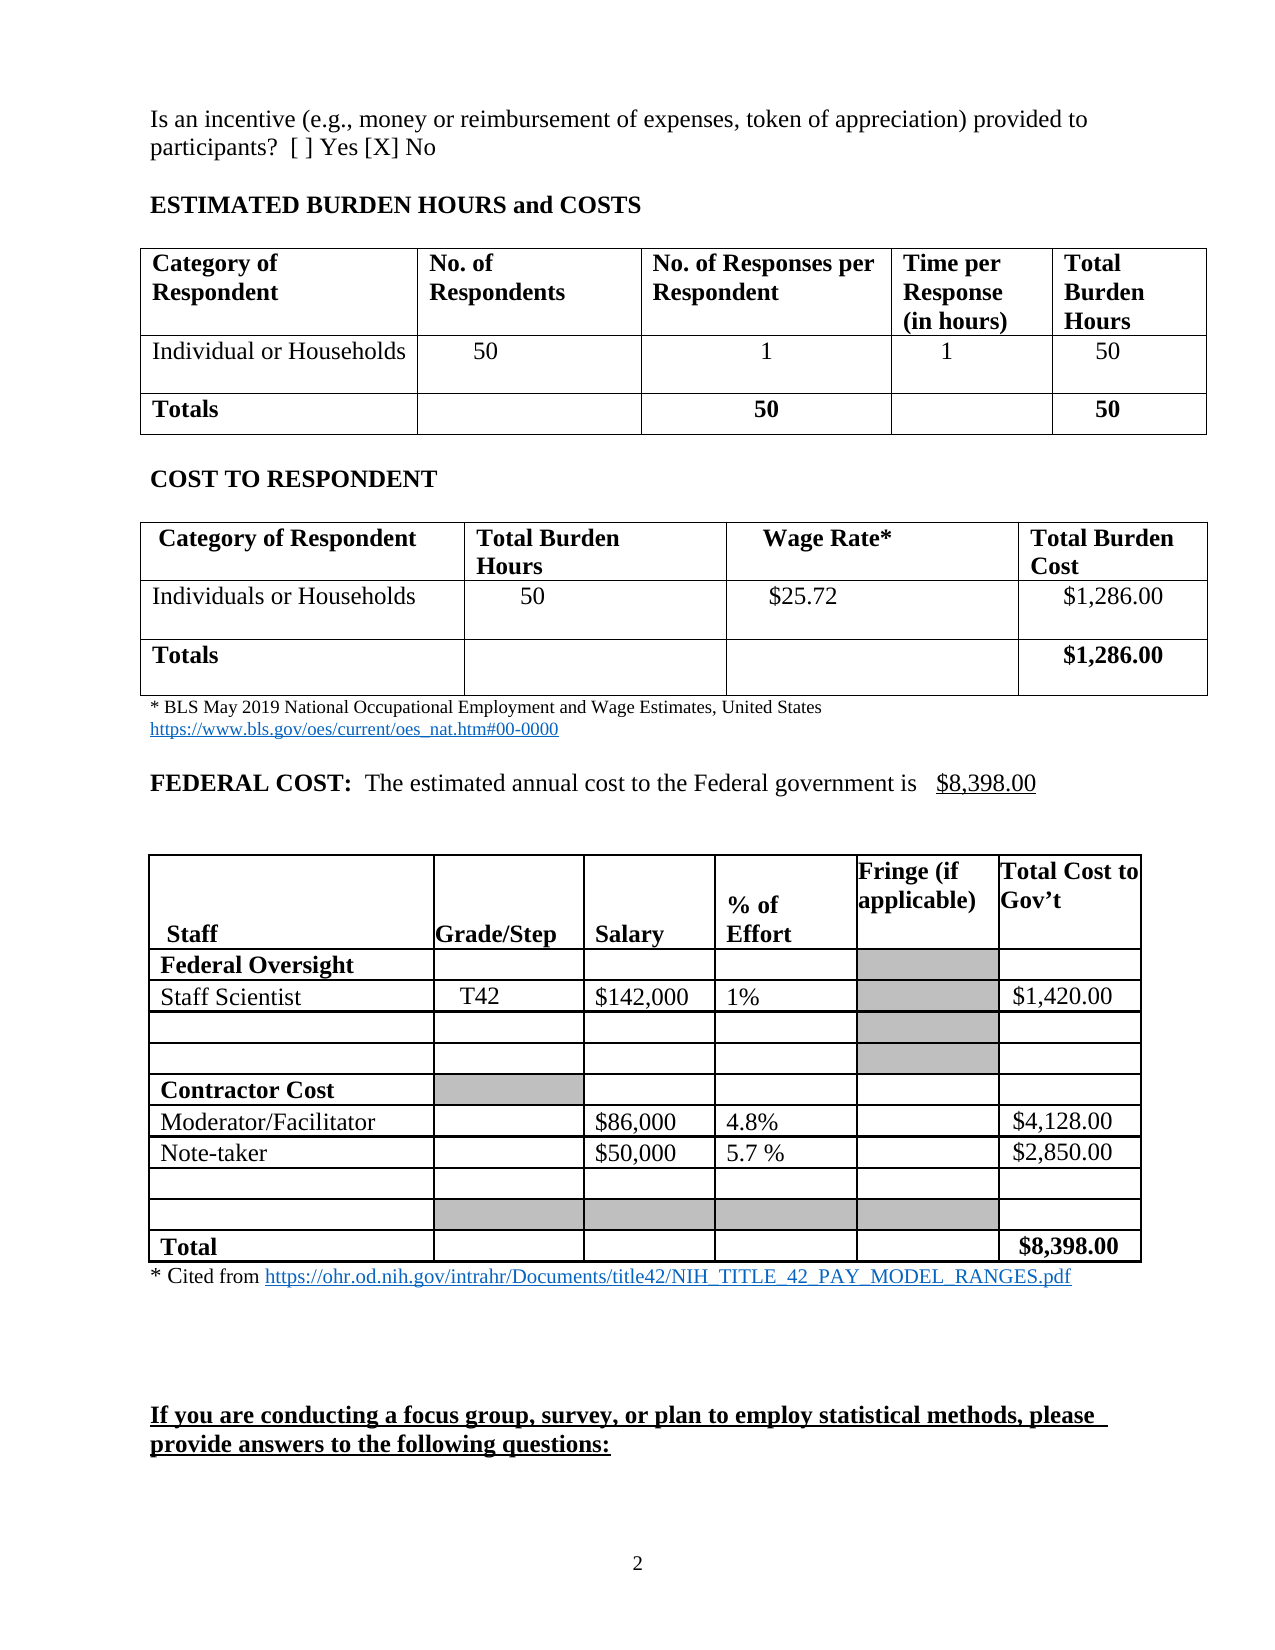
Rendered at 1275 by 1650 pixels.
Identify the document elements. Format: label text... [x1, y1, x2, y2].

table_cell 50 [642, 394, 891, 434]
table_cell $1,420.00 [1000, 981, 1140, 1010]
table_cell [435, 1075, 583, 1104]
table_cell Individuals or Households [141, 581, 464, 639]
table_cell Note-taker [150, 1138, 433, 1167]
table_cell [892, 394, 1052, 434]
table_cell [727, 640, 1018, 695]
table_cell [150, 1200, 433, 1229]
table_cell [1000, 950, 1140, 979]
table_cell [858, 1200, 998, 1229]
table_cell Total [150, 1231, 433, 1260]
table_cell $86,000 [585, 1106, 714, 1135]
table_cell [1000, 1200, 1140, 1229]
table_cell 1 [892, 336, 1052, 393]
table_cell Totals [141, 394, 417, 434]
table_cell [858, 1169, 998, 1198]
table_cell [1000, 1013, 1140, 1042]
text ESTIMATED BURDEN HOURS and COSTS [150, 190, 1125, 219]
table_cell 50 [1053, 394, 1206, 434]
table_header Time per Response (in hours) [892, 249, 1052, 335]
table_cell 1% [716, 981, 856, 1010]
table_cell [465, 640, 726, 695]
table_cell [435, 1200, 583, 1229]
table_cell $2,850.00 [1000, 1138, 1140, 1167]
table_cell 4.8% [716, 1106, 856, 1135]
table_header Salary [585, 856, 714, 948]
table_header Category of Respondent [141, 249, 417, 335]
table_header Grade/Step [435, 856, 583, 948]
table_cell [150, 1013, 433, 1042]
table_cell [585, 1169, 714, 1198]
table_cell $4,128.00 [1000, 1106, 1140, 1135]
table_header No. of Respondents [418, 249, 641, 335]
table_cell 50 [465, 581, 726, 639]
table_cell [435, 1169, 583, 1198]
text COST TO RESPONDENT [150, 464, 1125, 493]
table_cell [858, 1231, 998, 1260]
text FEDERAL COST: The estimated annual cost to the Federal government is $8,398.00 [150, 768, 1125, 797]
table_cell [716, 950, 856, 979]
table_cell Federal Oversight [150, 950, 433, 979]
table_cell Contractor Cost [150, 1075, 433, 1104]
table_cell [716, 1231, 856, 1260]
table_cell $1,286.00 [1019, 581, 1207, 639]
table_cell [585, 1231, 714, 1260]
table_header % of Effort [716, 856, 856, 948]
table_cell [716, 1013, 856, 1042]
table_cell [585, 1075, 714, 1104]
table_cell $8,398.00 [1000, 1231, 1140, 1260]
table_cell [858, 1044, 998, 1073]
table_cell $50,000 [585, 1138, 714, 1167]
table_cell [435, 1013, 583, 1042]
table_cell [716, 1044, 856, 1073]
table_cell T42 [435, 981, 583, 1010]
table_cell [858, 1013, 998, 1042]
table_cell [858, 981, 998, 1010]
text https://www.bls.gov/oes/current/oes_nat.htm#00-0000 [150, 717, 1125, 739]
table_cell [435, 1044, 583, 1073]
table_cell Moderator/Facilitator [150, 1106, 433, 1135]
table_cell [716, 1075, 856, 1104]
table_cell [585, 1200, 714, 1229]
text Is an incentive (e.g., money or reimbursement of expenses, token of appreciation) provided to participants? [ ] Yes [X] No [150, 104, 1125, 161]
table_cell [585, 1044, 714, 1073]
table_cell $142,000 [585, 981, 714, 1010]
table_header Total Cost to Gov’t [1000, 856, 1140, 948]
table_header Total Burden Cost [1019, 523, 1207, 580]
text If you are conducting a focus group, survey, or plan to employ statistical methods, please provide answers to the following questions: [150, 1400, 1125, 1458]
table_cell $1,286.00 [1019, 640, 1207, 695]
table_header Total Burden Hours [465, 523, 726, 580]
table_cell [716, 1169, 856, 1198]
table_header Category of Respondent [141, 523, 464, 580]
table_cell [858, 1106, 998, 1135]
table_cell [435, 1106, 583, 1135]
table_cell Individual or Households [141, 336, 417, 393]
table_cell $25.72 [727, 581, 1018, 639]
table_header Total Burden Hours [1053, 249, 1206, 335]
table_cell Staff Scientist [150, 981, 433, 1010]
table_cell [716, 1200, 856, 1229]
table_cell 5.7 % [716, 1138, 856, 1167]
table_cell Totals [141, 640, 464, 695]
table_header Wage Rate* [727, 523, 1018, 580]
table_cell [858, 1075, 998, 1104]
table_cell [858, 1138, 998, 1167]
table_cell [585, 1013, 714, 1042]
table_cell [435, 950, 583, 979]
table_cell 1 [642, 336, 891, 393]
text * Cited from https://ohr.od.nih.gov/intrahr/Documents/title42/NIH_TITLE_42_PAY_MODEL_RANGES.pdf [150, 1263, 1125, 1289]
table_cell 50 [1053, 336, 1206, 393]
table_cell [435, 1138, 583, 1167]
table_cell [435, 1231, 583, 1260]
table_cell [1000, 1075, 1140, 1104]
table_cell [150, 1044, 433, 1073]
table_cell [858, 950, 998, 979]
table_cell 50 [418, 336, 641, 393]
table_header No. of Responses per Respondent [642, 249, 891, 335]
text * BLS May 2019 National Occupational Employment and Wage Estimates, United States [150, 696, 1125, 717]
table_header Staff [150, 856, 433, 948]
table_header Fringe (if applicable) [858, 856, 998, 948]
table_cell [150, 1169, 433, 1198]
table_cell [418, 394, 641, 434]
table_cell [585, 950, 714, 979]
table_cell [1000, 1169, 1140, 1198]
table_cell [1000, 1044, 1140, 1073]
